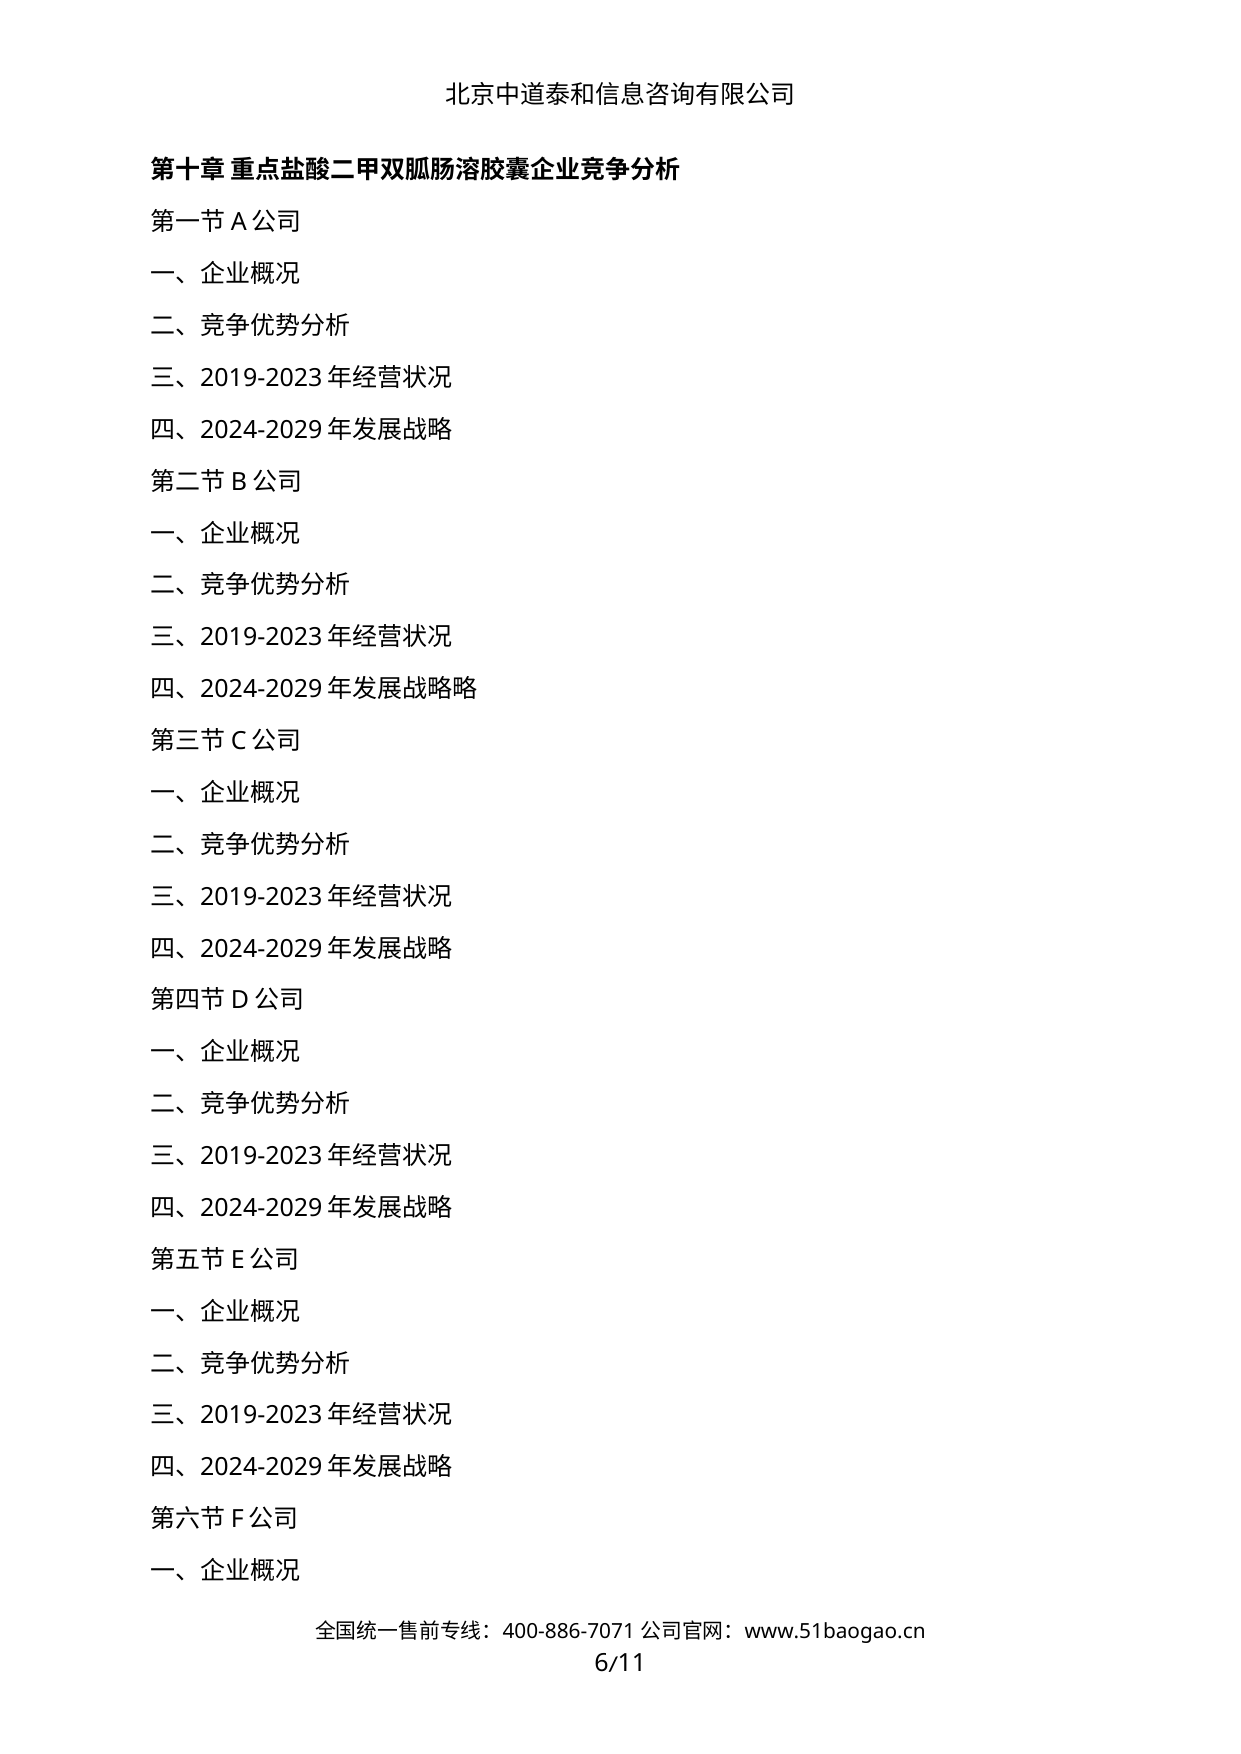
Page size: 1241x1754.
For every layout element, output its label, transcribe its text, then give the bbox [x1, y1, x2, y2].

text 二、竞争优势分析 [150, 1343, 1090, 1379]
text 第六节 F公司 [150, 1499, 1090, 1535]
text 三、2019-2023年经营状况 [150, 1136, 1090, 1172]
text 第二节 B公司 [150, 461, 1090, 497]
text 二、竞争优势分析 [150, 306, 1090, 342]
text 一、企业概况 [150, 254, 1090, 290]
text 一、企业概况 [150, 1032, 1090, 1068]
text 四、2024-2029年发展战略 [150, 1187, 1090, 1224]
text 三、2019-2023年经营状况 [150, 617, 1090, 653]
text 四、2024-2029年发展战略 [150, 928, 1090, 964]
text 三、2019-2023年经营状况 [150, 1395, 1090, 1431]
text 一、企业概况 [150, 772, 1090, 809]
text 三、2019-2023年经营状况 [150, 357, 1090, 394]
text 四、2024-2029年发展战略 [150, 409, 1090, 446]
text 第三节 C公司 [150, 721, 1090, 757]
text 二、竞争优势分析 [150, 565, 1090, 601]
text 二、竞争优势分析 [150, 824, 1090, 861]
text 一、企业概况 [150, 1291, 1090, 1327]
text 四、2024-2029年发展战略略 [150, 669, 1090, 705]
text 第五节 E公司 [150, 1239, 1090, 1276]
text 第四节 D公司 [150, 980, 1090, 1016]
text 一、企业概况 [150, 1551, 1090, 1587]
text 第十章 重点盐酸二甲双胍肠溶胶囊企业竞争分析 [150, 150, 1090, 186]
text 二、竞争优势分析 [150, 1084, 1090, 1120]
text 一、企业概况 [150, 513, 1090, 549]
text 四、2024-2029年发展战略 [150, 1447, 1090, 1483]
text 第一节 A公司 [150, 202, 1090, 238]
text 三、2019-2023年经营状况 [150, 876, 1090, 912]
